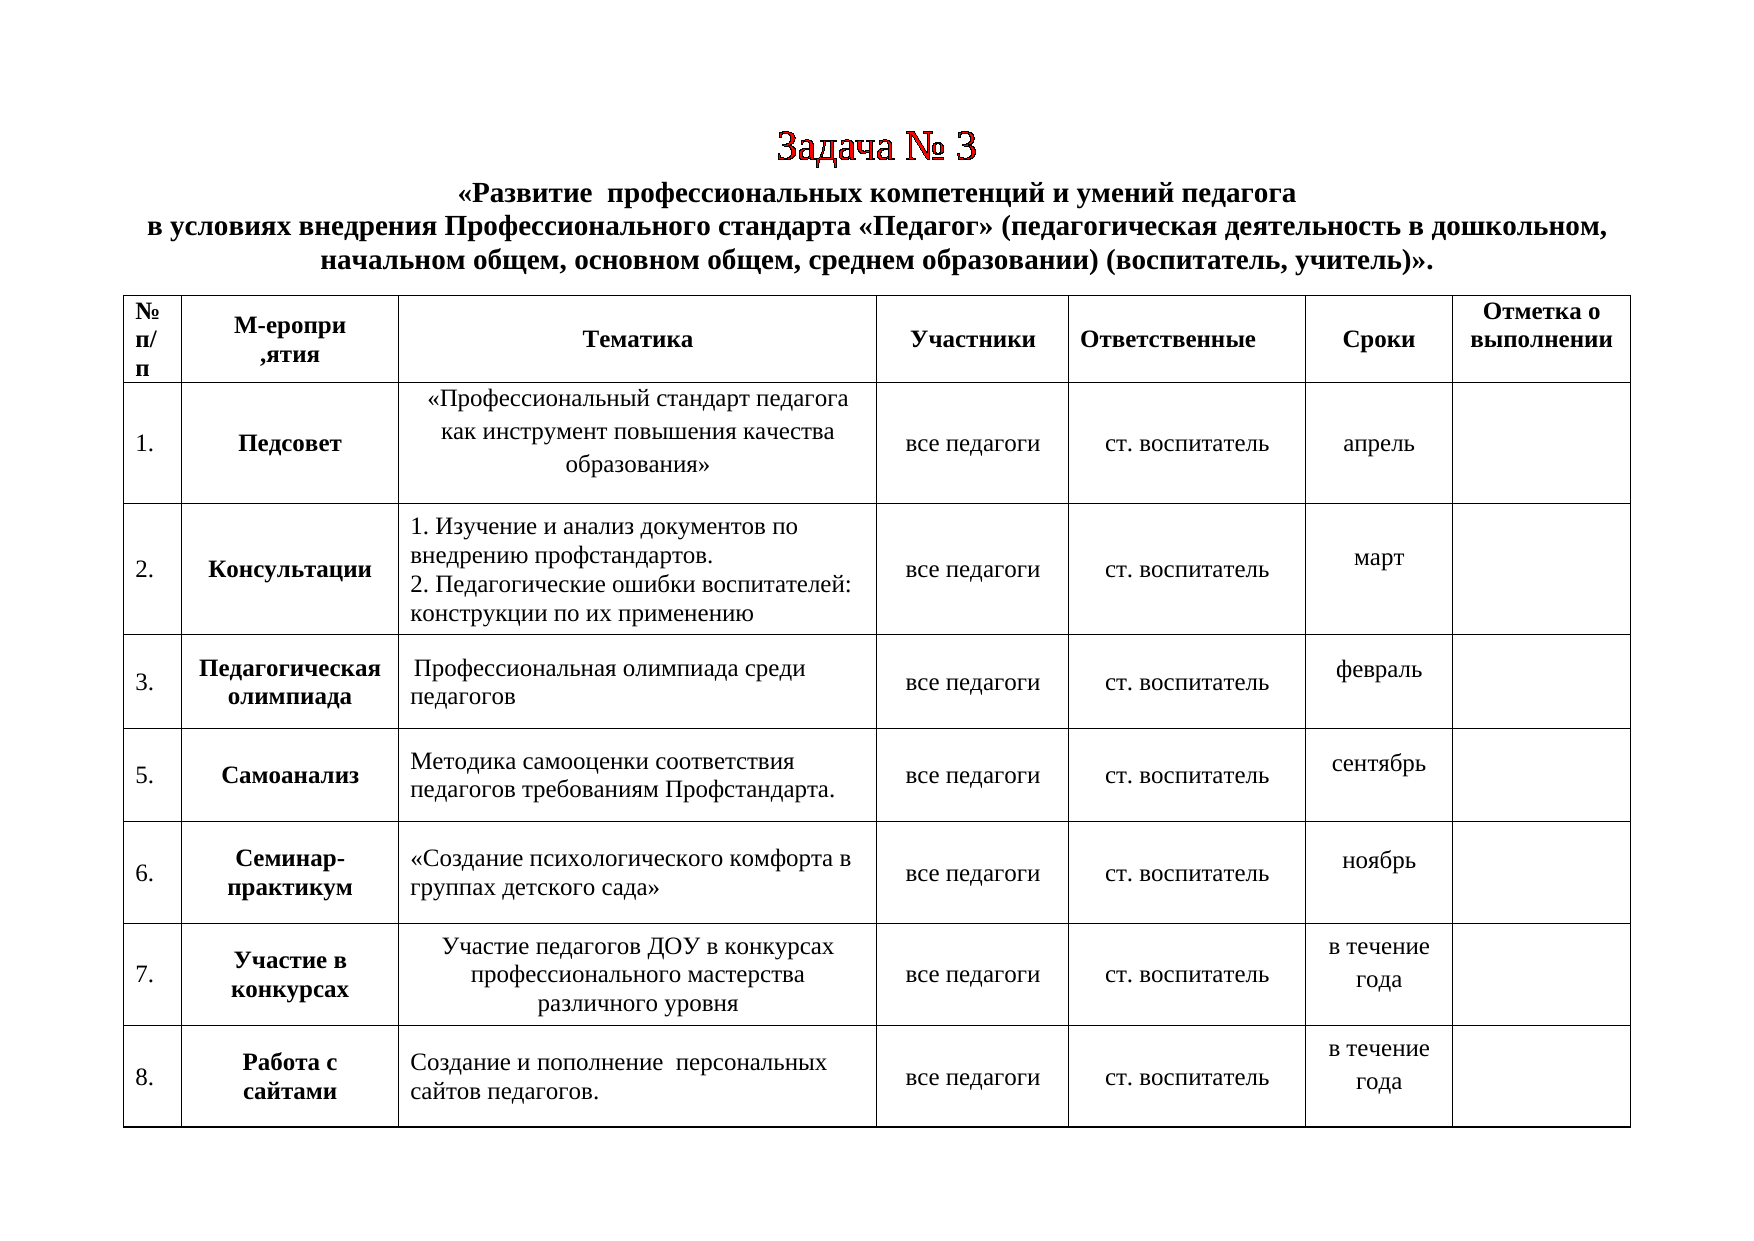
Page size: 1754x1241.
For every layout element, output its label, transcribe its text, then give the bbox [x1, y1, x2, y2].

table_header Тематика [399, 296, 876, 382]
table_cell Работа с сайтами [182, 1026, 398, 1126]
table_cell Семинар-практикум [182, 822, 398, 922]
table_header Сроки [1306, 296, 1452, 382]
table_cell март [1306, 504, 1452, 634]
table_cell 1. [124, 383, 181, 502]
table_cell Участие в конкурсах [182, 924, 398, 1024]
text «Развитие профессиональных компетенций и умений педагога [118, 175, 1636, 208]
table_cell сентябрь [1306, 729, 1452, 821]
table_cell 3. [124, 635, 181, 727]
table_cell апрель [1306, 383, 1452, 502]
table_cell 6. [124, 822, 181, 922]
table_cell Профессиональная олимпиада среди педагогов [399, 635, 876, 727]
table_header Отметка о выполнении [1453, 296, 1630, 382]
table_header М-еропри ,ятия [182, 296, 398, 382]
table_cell [1453, 1026, 1630, 1126]
table_cell [1453, 635, 1630, 727]
table_cell «Создание психологического комфорта в группах детского сада» [399, 822, 876, 922]
table_cell все педагоги [877, 383, 1068, 502]
table_cell «Профессиональный стандарт педагога как инструмент повышения качества образования» [399, 383, 876, 502]
table_cell все педагоги [877, 822, 1068, 922]
table_cell 2. [124, 504, 181, 634]
table_cell ст. воспитатель [1069, 383, 1305, 502]
table_cell ст. воспитатель [1069, 924, 1305, 1024]
table_cell все педагоги [877, 635, 1068, 727]
table_cell 8. [124, 1026, 181, 1126]
table_cell Педагогическая олимпиада [182, 635, 398, 727]
table_cell в течение года [1306, 924, 1452, 1024]
table_cell все педагоги [877, 729, 1068, 821]
table_header Участники [877, 296, 1068, 382]
table_cell [1453, 504, 1630, 634]
table_cell ст. воспитатель [1069, 729, 1305, 821]
table_cell все педагоги [877, 924, 1068, 1024]
table_cell 5. [124, 729, 181, 821]
table_cell ст. воспитатель [1069, 822, 1305, 922]
table_cell Самоанализ [182, 729, 398, 821]
table_cell Создание и пополнение персональных сайтов педагогов. [399, 1026, 876, 1126]
table_cell [1453, 729, 1630, 821]
table_cell [1453, 924, 1630, 1024]
table_cell Методика самооценки соответствия педагогов требованиям Профстандарта. [399, 729, 876, 821]
table_cell ст. воспитатель [1069, 635, 1305, 727]
table_cell ст. воспитатель [1069, 504, 1305, 634]
table_cell февраль [1306, 635, 1452, 727]
table_cell 7. [124, 924, 181, 1024]
table_cell [1453, 822, 1630, 922]
table_cell Консультации [182, 504, 398, 634]
table_cell [1453, 383, 1630, 502]
table_header № п/п [124, 296, 181, 382]
table_cell ст. воспитатель [1069, 1026, 1305, 1126]
table_cell 1. Изучение и анализ документов по внедрению профстандартов. 2. Педагогические ошибки воспитателей: конструкции по их применению [399, 504, 876, 634]
table_cell все педагоги [877, 504, 1068, 634]
table_cell Участие педагогов ДОУ в конкурсах профессионального мастерства различного уровня [399, 924, 876, 1024]
table_cell все педагоги [877, 1026, 1068, 1126]
table_cell в течение года [1306, 1026, 1452, 1126]
table_cell Педсовет [182, 383, 398, 502]
table_cell ноябрь [1306, 822, 1452, 922]
table_header Ответственные [1069, 296, 1305, 382]
text в условиях внедрения Профессионального стандарта «Педагог» (педагогическая деятельность в дошкольном, начальном общем, основном общем, среднем образовании) (воспитатель, учитель)». [118, 208, 1636, 276]
